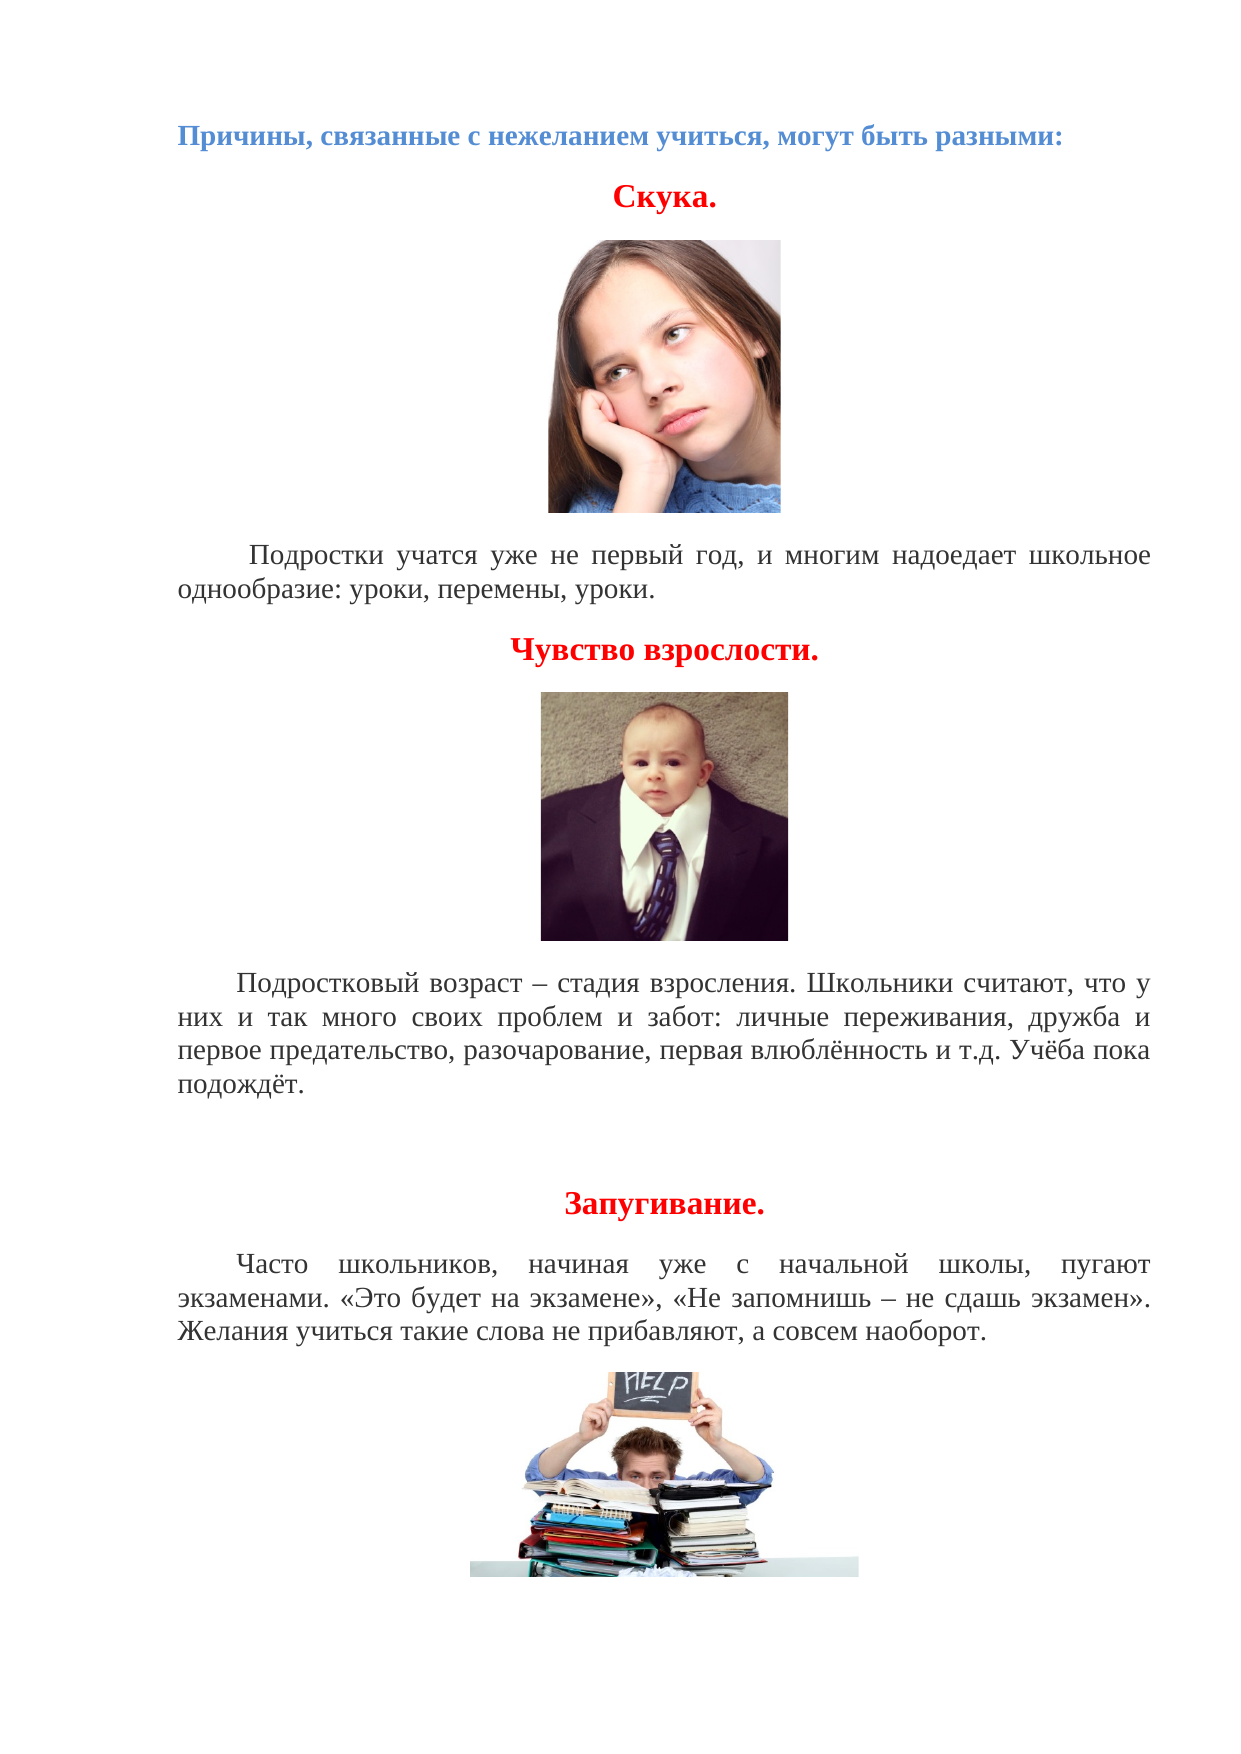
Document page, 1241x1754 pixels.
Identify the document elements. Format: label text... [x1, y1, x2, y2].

text Чувство взрослости. [177, 629, 1152, 668]
text Подростки учатся уже не первый год, и многим надоедает школьное однообразие: уроки, перемены, уроки. [177, 537, 1152, 604]
picture [470, 1372, 859, 1577]
text Часто школьников, начиная уже с начальной школы, пугают экзаменами. «Это будет на экзамене», «Не запомнишь – не сдашь экзамен». Желания учиться такие слова не прибавляют, а совсем наоборот. [177, 1246, 1152, 1347]
text Запугивание. [177, 1183, 1152, 1221]
text Причины, связанные с нежеланием учиться, могут быть разными: [177, 118, 1152, 152]
text Подростковый возраст – стадия взросления. Школьники считают, что у них и так много своих проблем и забот: личные переживания, дружба и первое предательство, разочарование, первая влюблённость и т.д. Учёба пока подождёт. [177, 965, 1152, 1099]
text Скука. [177, 177, 1152, 215]
picture [540, 692, 789, 941]
picture [548, 240, 781, 513]
